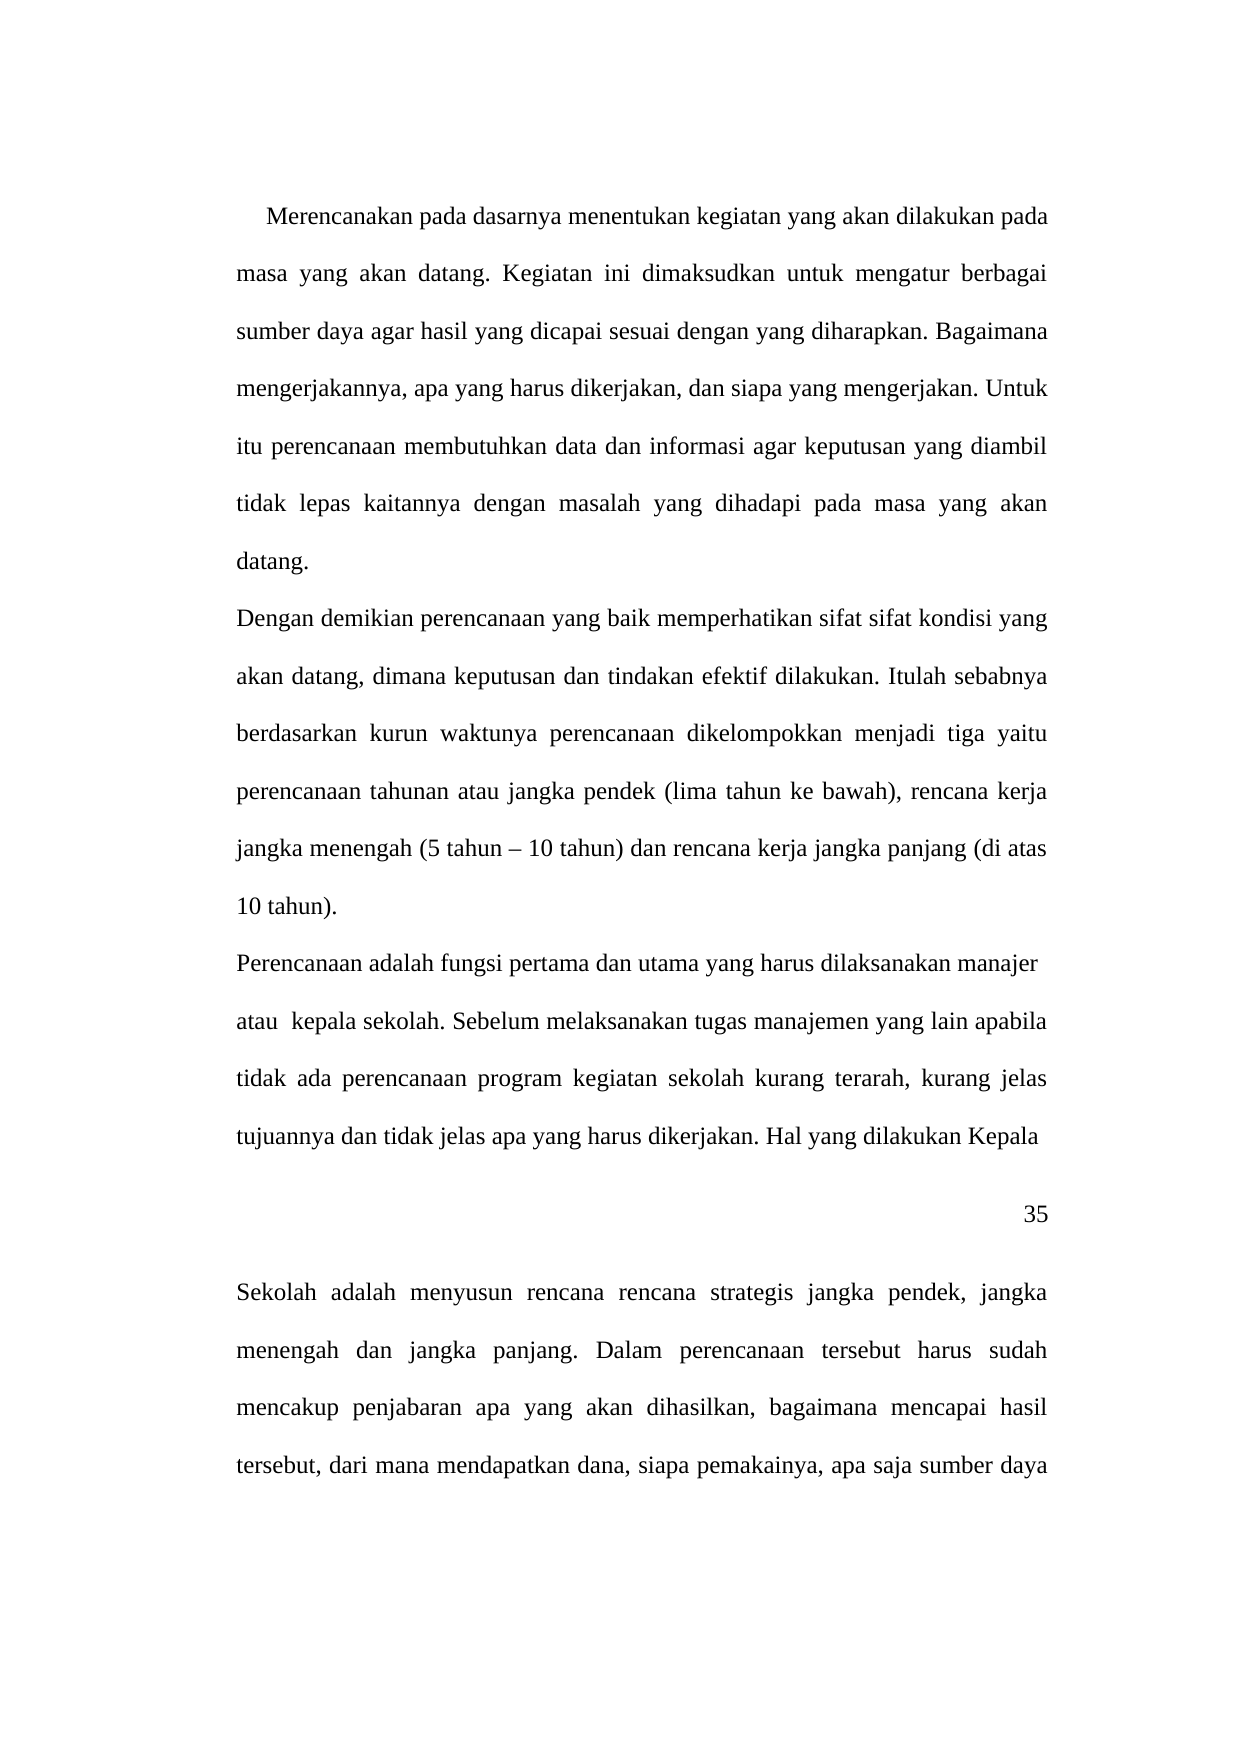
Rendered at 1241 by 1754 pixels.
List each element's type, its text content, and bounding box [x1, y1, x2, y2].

text Dengan demikian perencanaan yang baik memperhatikan sifat sifat kondisi yang akan datang, dimana keputusan dan tindakan efektif dilakukan. Itulah sebabnya berdasarkan kurun waktunya perencanaan dikelompokkan menjadi tiga yaitu perencanaan tahunan atau jangka pendek (lima tahun ke bawah), rencana kerja jangka menengah (5 tahun – 10 tahun) dan rencana kerja jangka panjang (di atas 10 tahun). [236, 603, 1048, 919]
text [236, 1277, 1048, 1479]
text 35 [236, 1199, 1048, 1228]
text atau kepala sekolah. Sebelum melaksanakan tugas manajemen yang lain apabila tidak ada perencanaan program kegiatan sekolah kurang terarah, kurang jelas tujuannya dan tidak jelas apa yang harus dikerjakan. Hal yang dilakukan Kepala [236, 1006, 1048, 1149]
text Perencanaan adalah fungsi pertama dan utama yang harus dilaksanakan manajer [236, 948, 1048, 977]
text Merencanakan pada dasarnya menentukan kegiatan yang akan dilakukan pada masa yang akan datang. Kegiatan ini dimaksudkan untuk mengatur berbagai sumber daya agar hasil yang dicapai sesuai dengan yang diharapkan. Bagaimana mengerjakannya, apa yang harus dikerjakan, dan siapa yang mengerjakan. Untuk itu perencanaan membutuhkan data dan informasi agar keputusan yang diambil tidak lepas kaitannya dengan masalah yang dihadapi pada masa yang akan datang. [236, 201, 1048, 574]
